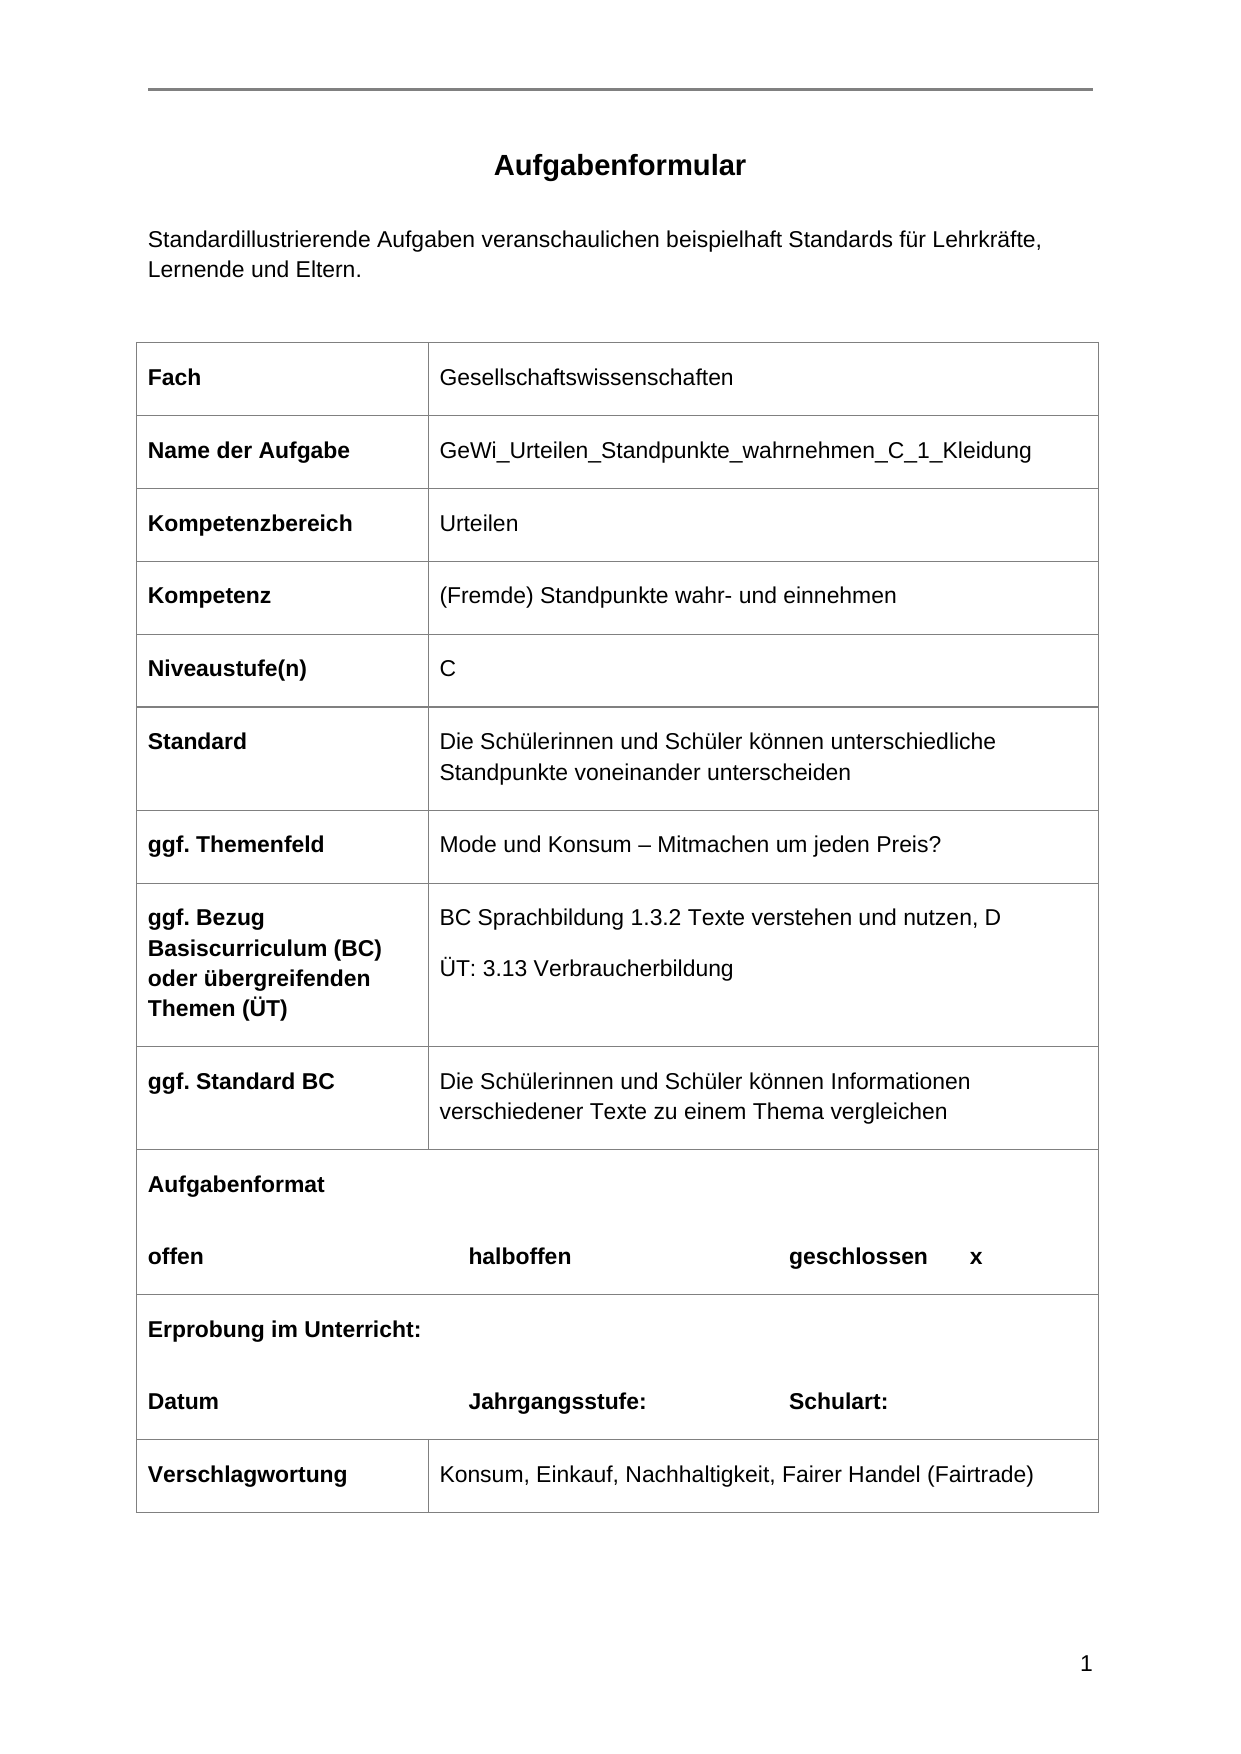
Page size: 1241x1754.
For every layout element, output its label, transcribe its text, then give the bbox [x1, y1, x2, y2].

table_cell ggf. Bezug Basiscurriculum (BC) oder übergreifenden Themen (ÜT) [137, 884, 428, 1046]
table_cell ggf. Standard BC [137, 1047, 428, 1149]
table_cell Konsum, Einkauf, Nachhaltigkeit, Fairer Handel (Fairtrade) [429, 1440, 1098, 1512]
table_header Fach [137, 343, 428, 415]
text Standardillustrierende Aufgaben veranschaulichen beispielhaft Standards für Lehrkräfte, Lernende und Eltern. [148, 226, 1093, 283]
table_cell Jahrgangsstufe: [457, 1367, 778, 1439]
table_cell Erprobung im Unterricht: [137, 1295, 1098, 1367]
table_cell halboffen [457, 1222, 778, 1294]
table_cell Die Schülerinnen und Schüler können unterschiedliche Standpunkte voneinander unterscheiden [429, 708, 1098, 809]
table_cell Mode und Konsum – Mitmachen um jeden Preis? [429, 811, 1098, 882]
table_cell Aufgabenformat [137, 1150, 1098, 1222]
table_cell offen [137, 1222, 457, 1294]
table_cell Schulart: [778, 1367, 1098, 1439]
table_cell (Fremde) Standpunkte wahr- und einnehmen [429, 562, 1098, 633]
table_cell Verschlagwortung [137, 1440, 428, 1512]
table_cell Name der Aufgabe [137, 416, 428, 488]
table_cell Niveaustufe(n) [137, 635, 428, 706]
table_cell Urteilen [429, 489, 1098, 561]
table_cell Kompetenzbereich [137, 489, 428, 561]
table_cell Die Schülerinnen und Schüler können Informationen verschiedener Texte zu einem Thema vergleichen [429, 1047, 1098, 1149]
table_cell BC Sprachbildung 1.3.2 Texte verstehen und nutzen, D ÜT: 3.13 Verbraucherbildung [429, 884, 1098, 1046]
text Aufgabenformular [148, 148, 1093, 181]
table_cell Kompetenz [137, 562, 428, 633]
table_cell Standard [137, 708, 428, 809]
table_cell Datum [137, 1367, 457, 1439]
table_cell ggf. Themenfeld [137, 811, 428, 882]
table_cell GeWi_Urteilen_Standpunkte_wahrnehmen_C_1_Kleidung [429, 416, 1098, 488]
table_cell C [429, 635, 1098, 706]
table_header Gesellschaftswissenschaften [429, 343, 1098, 415]
table_cell geschlossen x [778, 1222, 1098, 1294]
